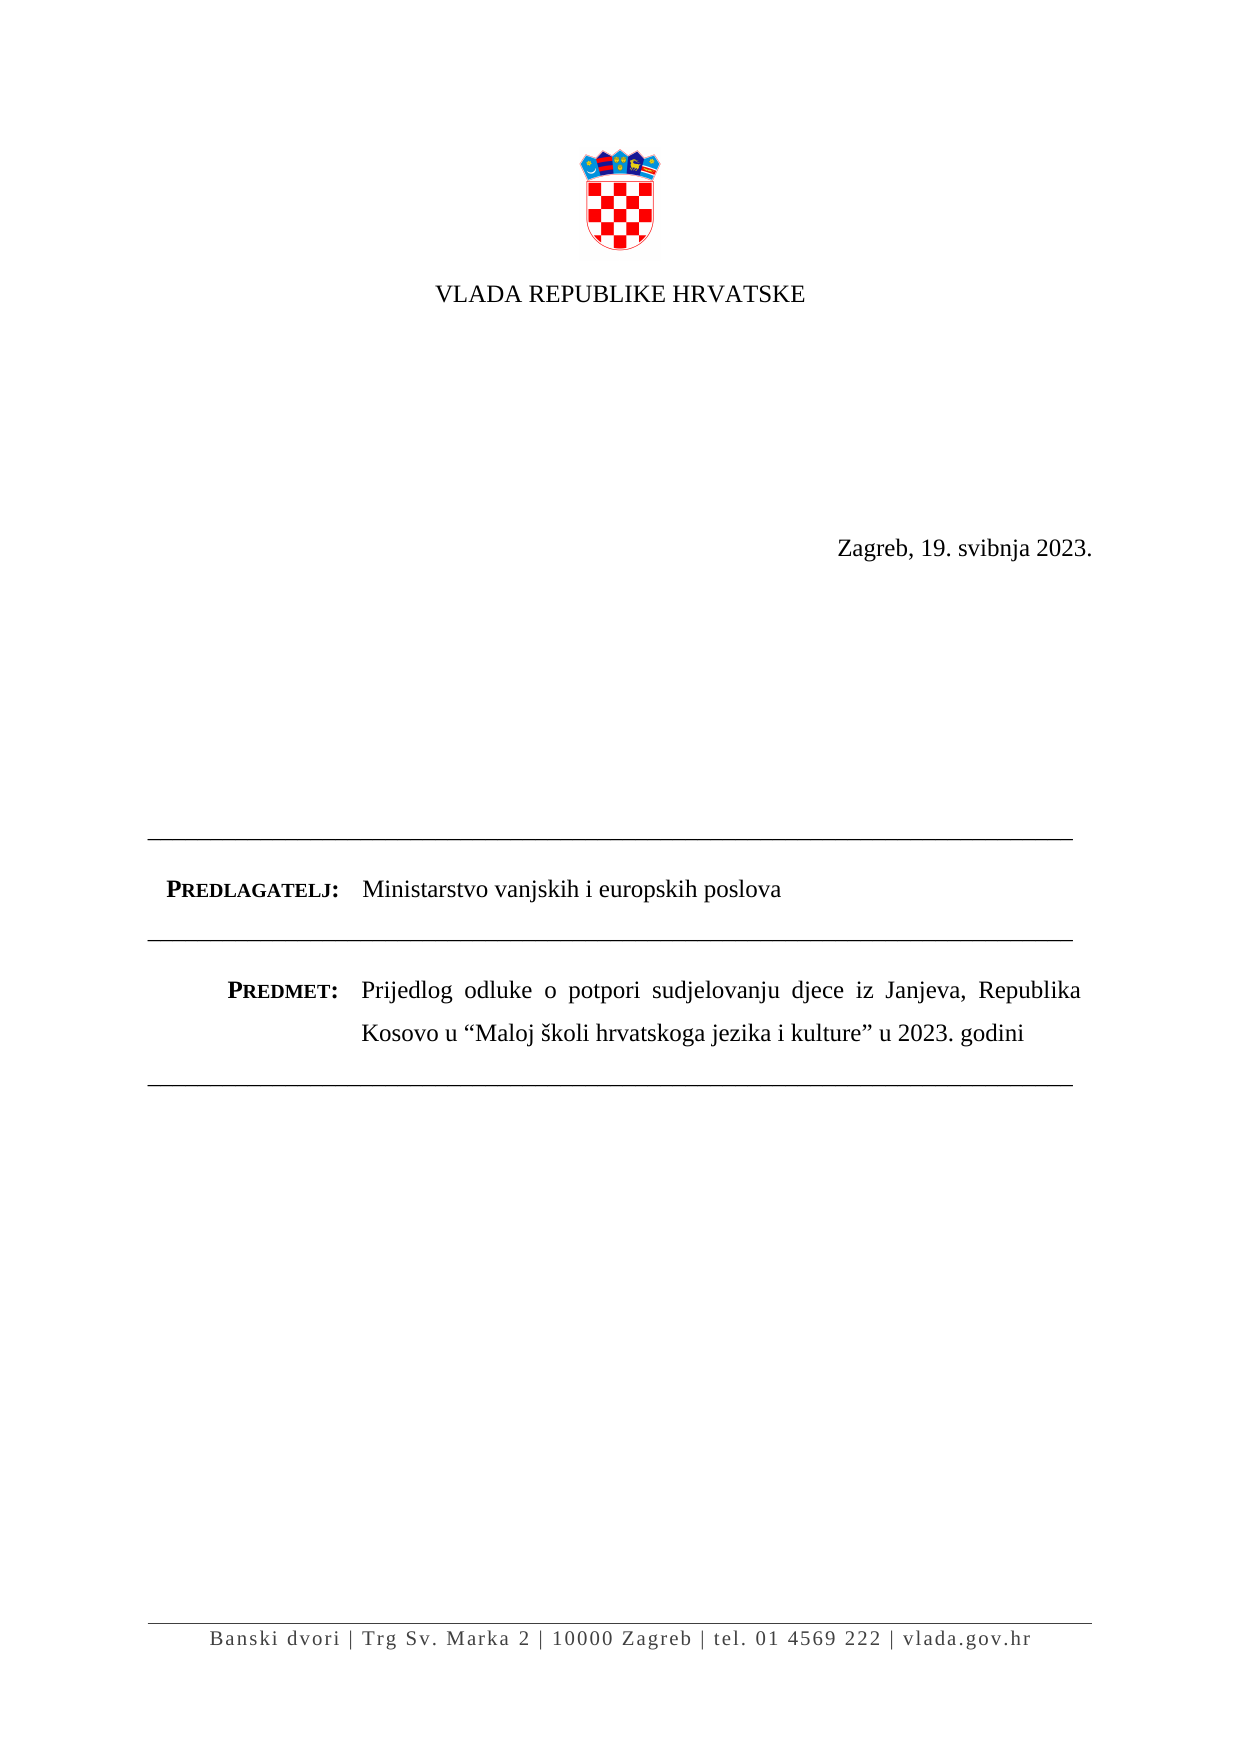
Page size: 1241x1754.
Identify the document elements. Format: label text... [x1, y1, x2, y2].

picture [578, 147, 662, 261]
text __________________________________________________________________________ [148, 1060, 1092, 1089]
table_header Predmet: [148, 975, 350, 1060]
table_header Prijedlog odluke o potpori sudjelovanju djece iz Janjeva, Republika Kosovo u “Maloj školi hrvatskoga jezika i kulture” u 2023. godini [350, 975, 1093, 1060]
text __________________________________________________________________________ [148, 916, 1092, 944]
text Zagreb, 19. svibnja 2023. [148, 533, 1092, 562]
text VLADA REPUBLIKE HRVATSKE [148, 279, 1092, 308]
text __________________________________________________________________________ [148, 814, 1092, 843]
table_header Ministarstvo vanjskih i europskih poslova [351, 874, 1093, 916]
table_header Predlagatelj: [148, 874, 351, 916]
